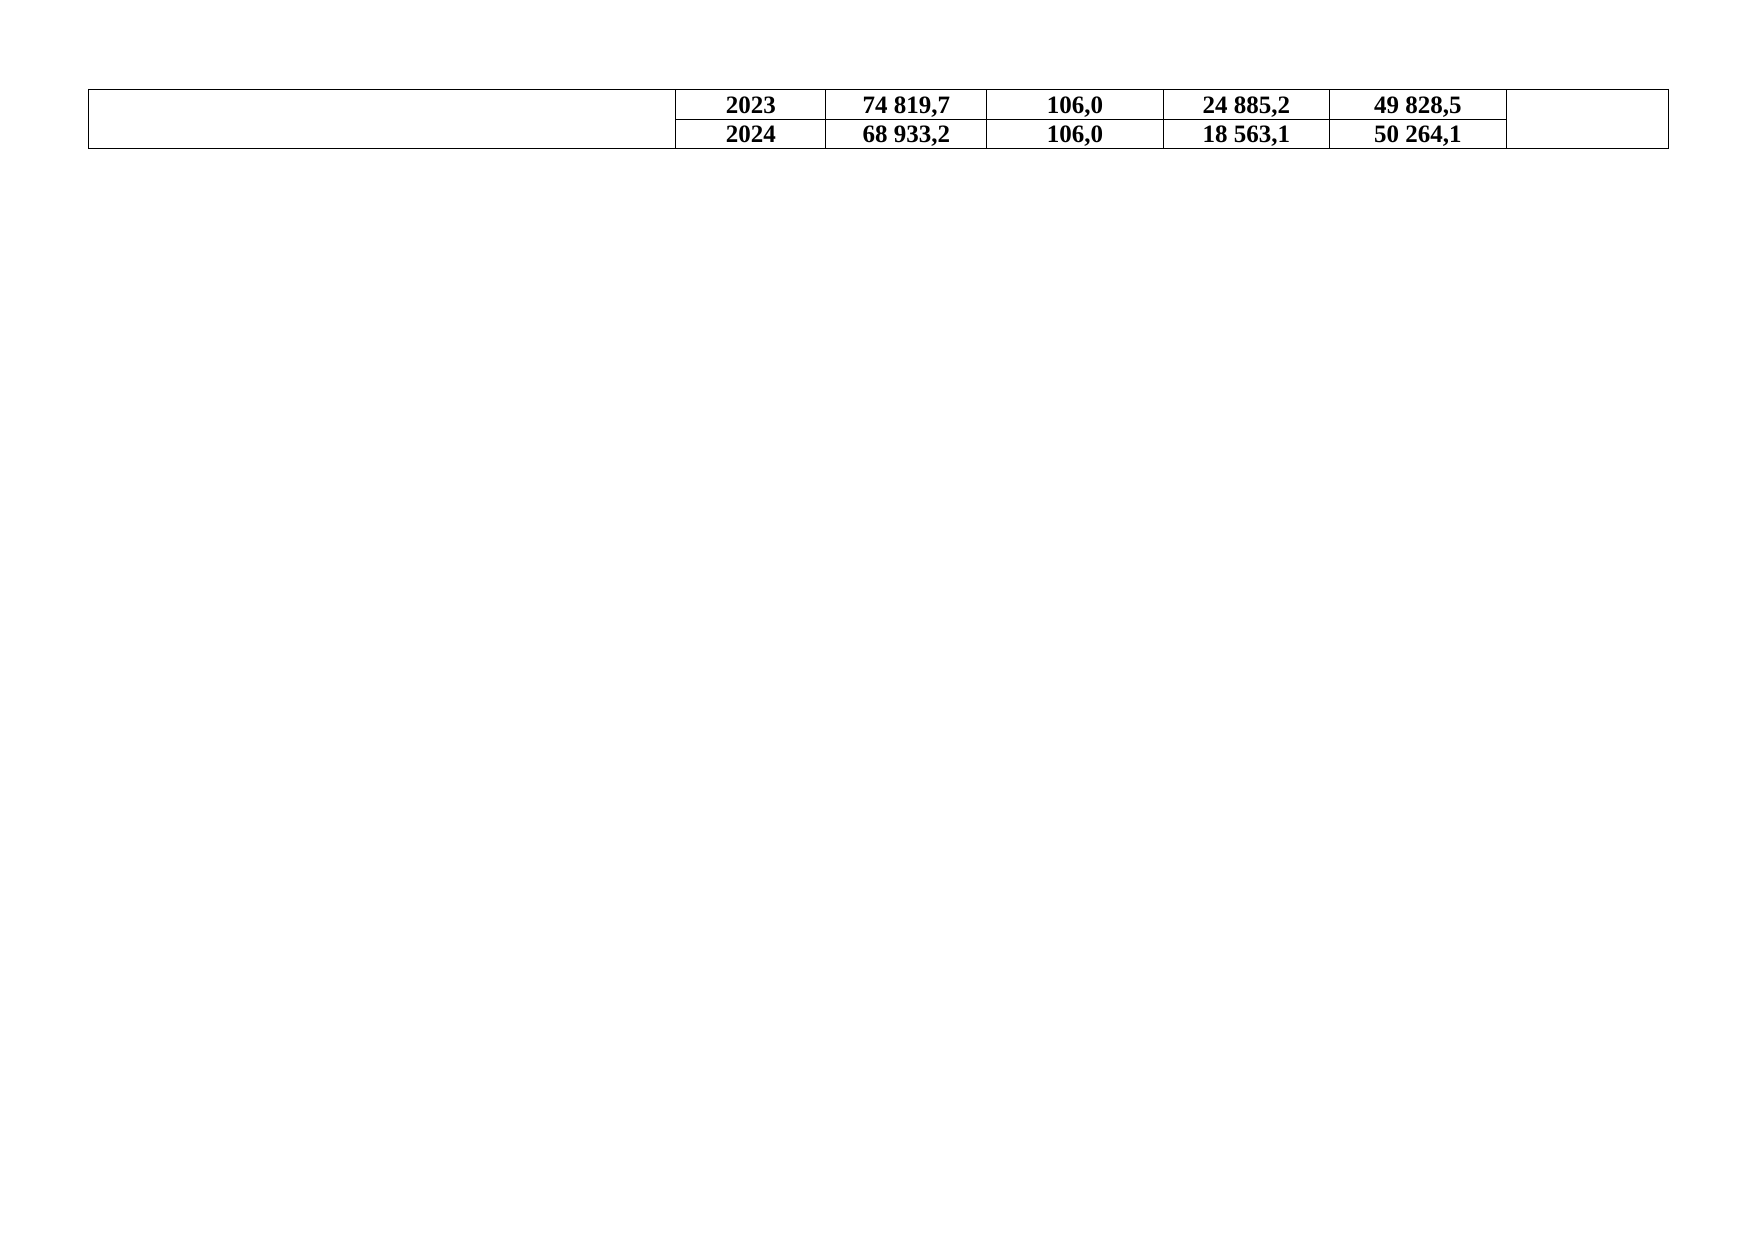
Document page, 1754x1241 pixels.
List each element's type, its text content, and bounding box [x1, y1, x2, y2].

table_cell 49 828,5 [1330, 90, 1506, 118]
table_cell 50 264,1 [1330, 120, 1506, 148]
table_cell 106,0 [987, 120, 1163, 148]
table_cell 106,0 [987, 90, 1163, 118]
table_cell 2024 [676, 120, 825, 148]
table_cell [1507, 90, 1668, 148]
table_cell 24 885,2 [1164, 90, 1329, 118]
table_cell 18 563,1 [1164, 120, 1329, 148]
table_cell 74 819,7 [826, 90, 986, 118]
table_cell 2023 [676, 90, 825, 118]
table_cell 68 933,2 [826, 120, 986, 148]
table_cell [89, 90, 675, 148]
